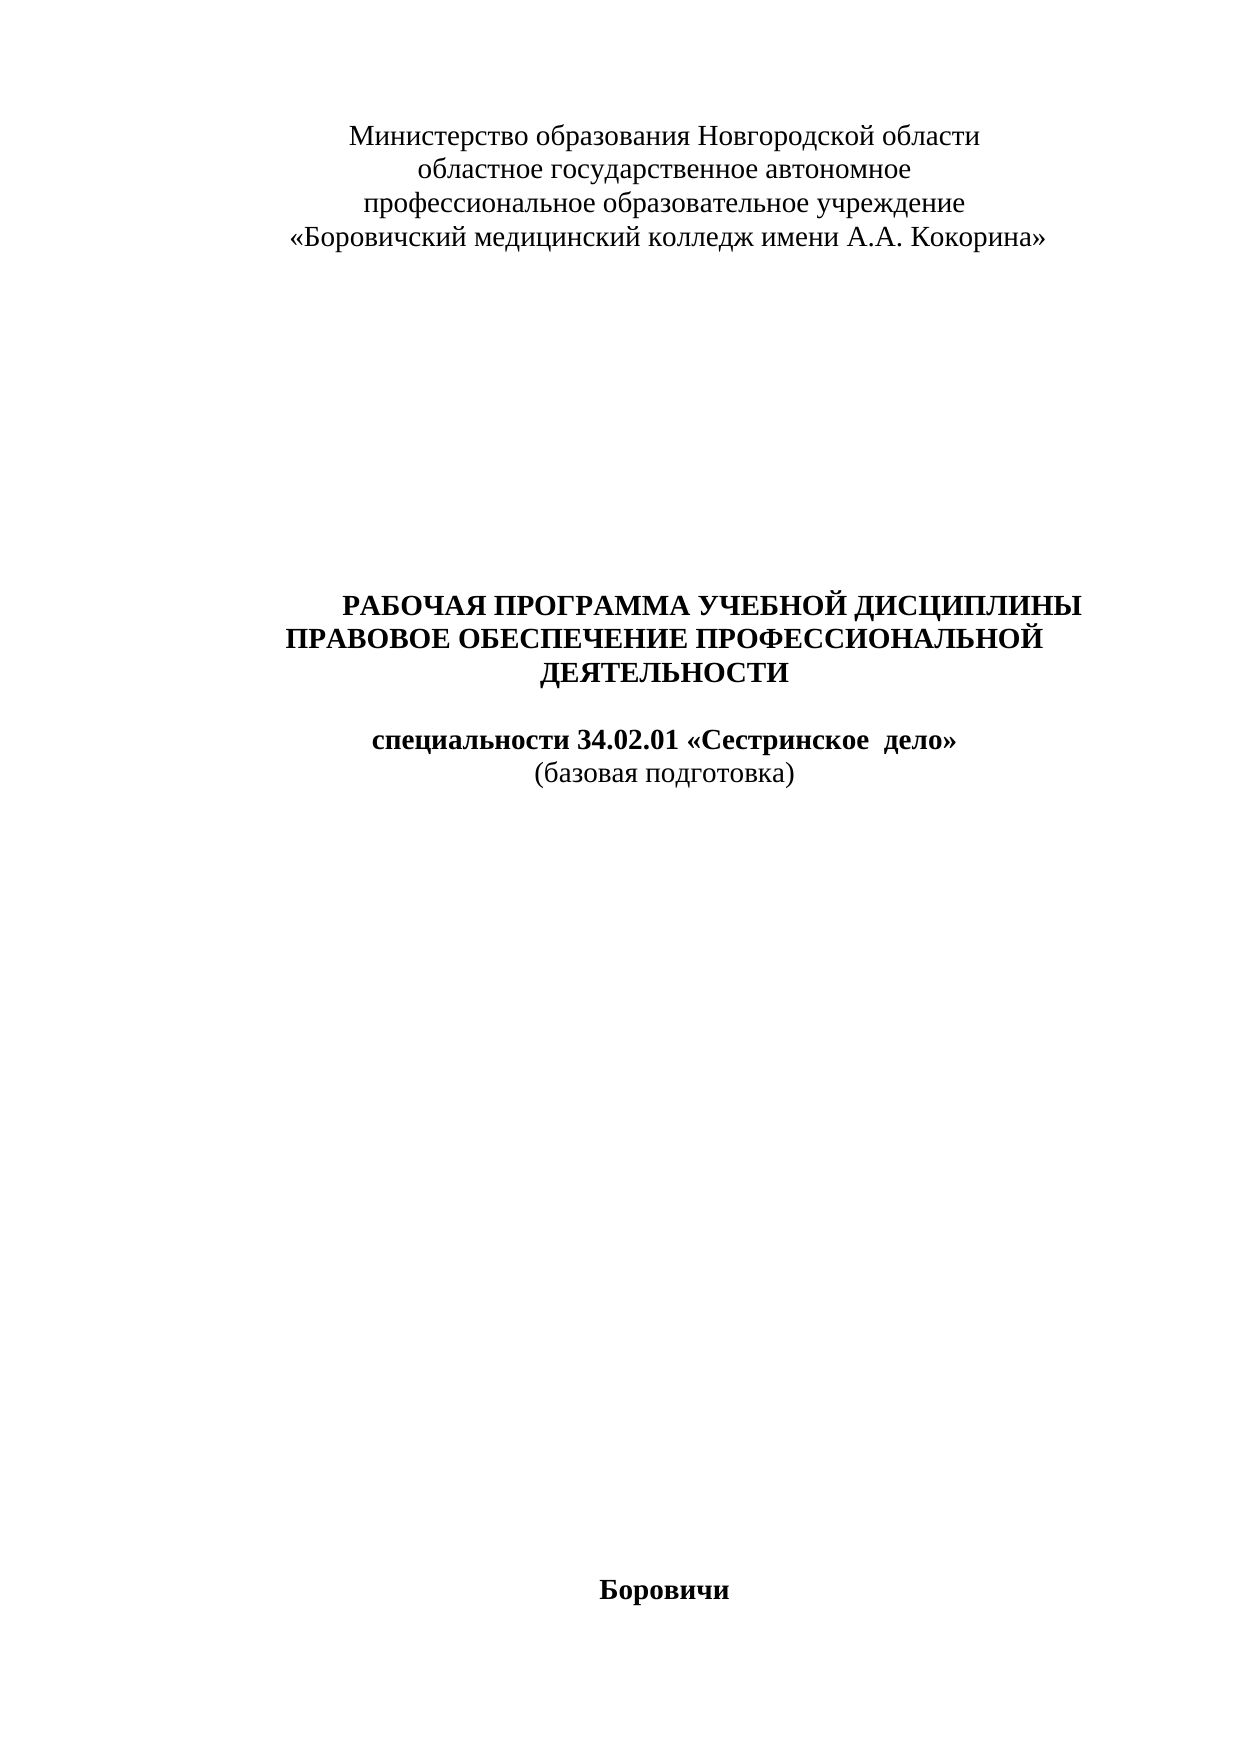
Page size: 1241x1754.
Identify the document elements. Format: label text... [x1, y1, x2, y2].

text «Боровичский медицинский колледж имени А.А. Кокорина» [177, 219, 1152, 252]
text областное государственное автономное [177, 152, 1152, 185]
text профессиональное образовательное учреждение [177, 185, 1152, 219]
text РАБОЧАЯ ПРОГРАММа УЧЕБНОЙ ДИСЦИПЛИНЫ [177, 588, 1152, 621]
text (базовая подготовка) [177, 755, 1152, 789]
text Министерство образования Новгородской области [177, 118, 1152, 152]
text специальности 34.02.01 «Сестринское дело» [177, 722, 1152, 755]
text Боровичи [177, 1572, 1152, 1606]
text ПРАВОВОЕ ОБЕСПЕЧЕНИЕ ПРОФЕССИОНАЛЬНОЙ ДЕЯТЕЛЬНОСТИ [177, 621, 1152, 688]
